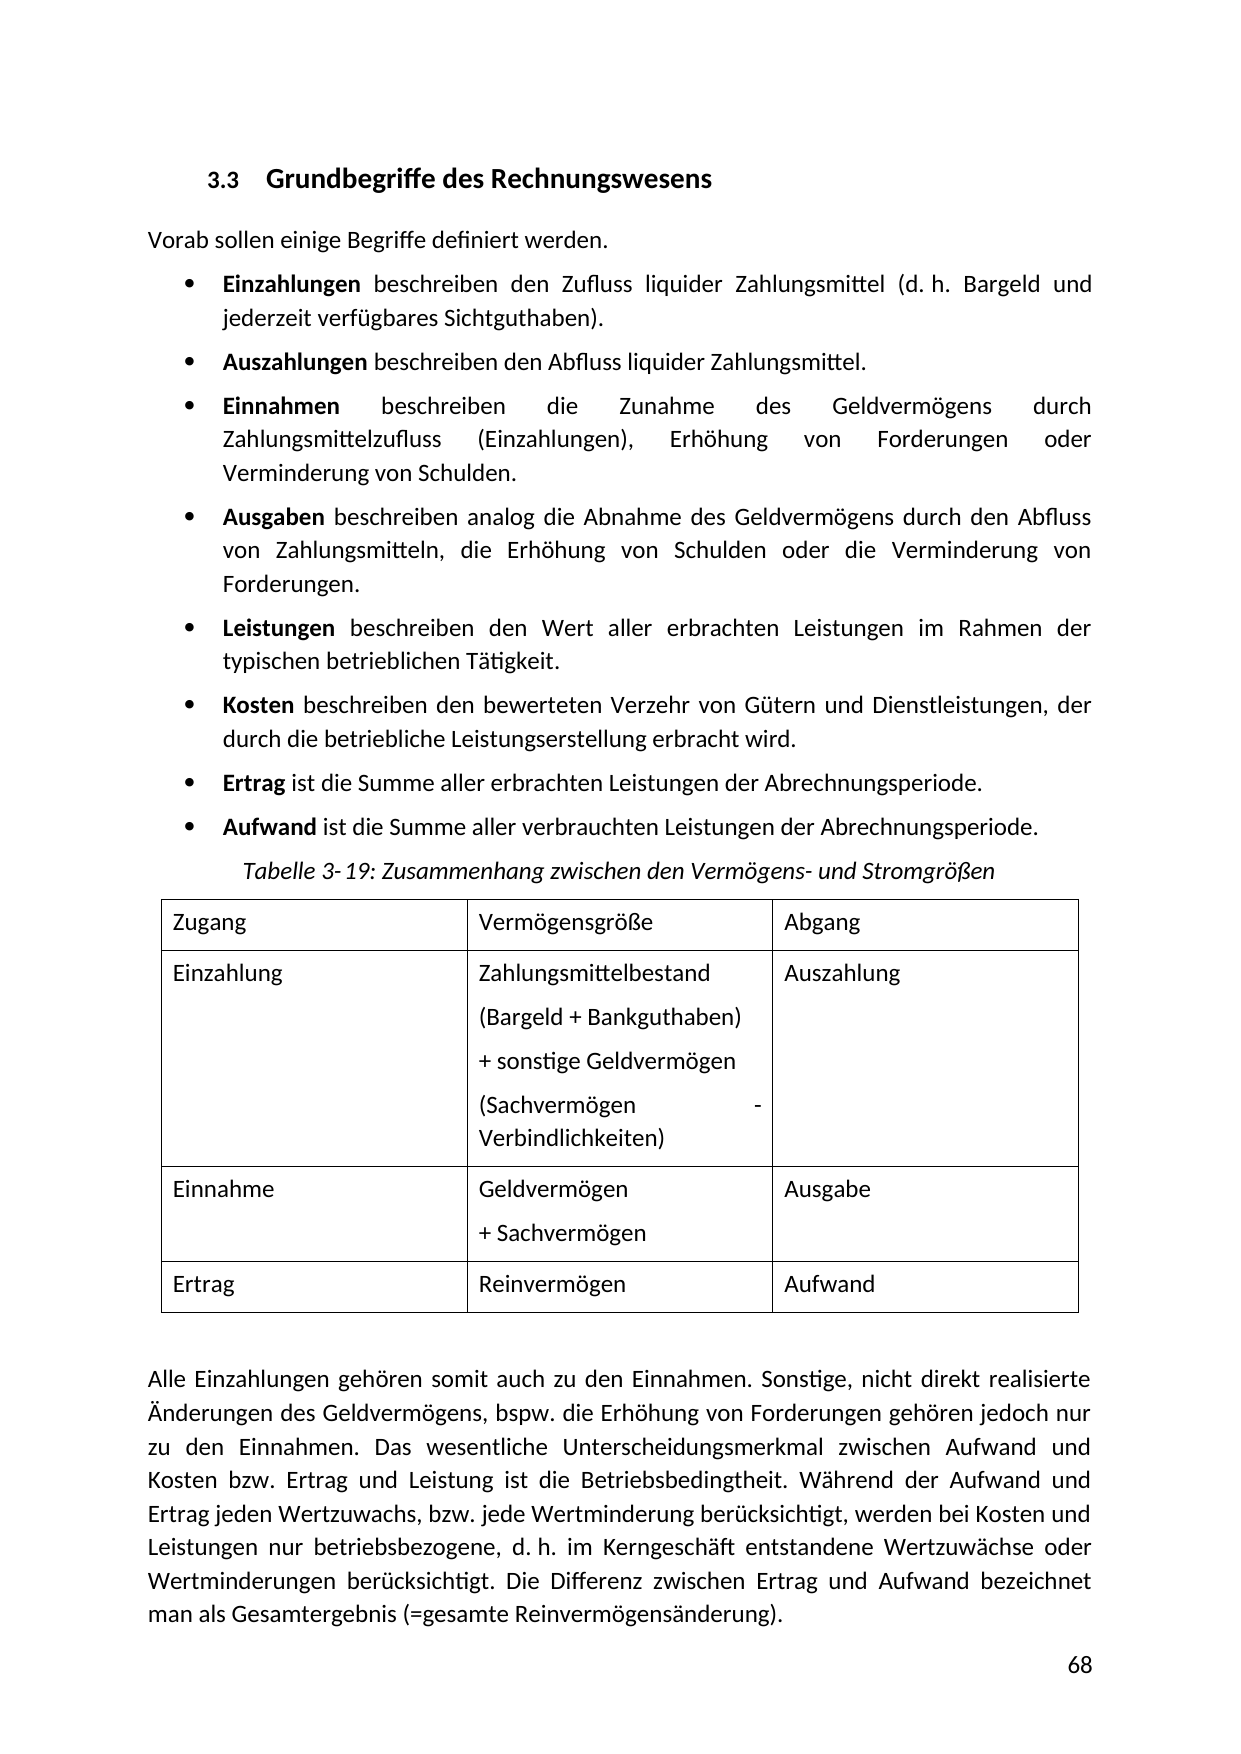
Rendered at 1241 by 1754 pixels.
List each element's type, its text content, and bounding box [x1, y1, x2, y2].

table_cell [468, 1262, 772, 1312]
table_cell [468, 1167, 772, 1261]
list Leistungen beschreiben den Wert aller erbrachten Leistungen im Rahmen der typischen betrieblichen Tätigkeit. [185, 612, 1092, 676]
list Aufwand ist die Summe aller verbrauchten Leistungen der Abrechnungsperiode. [185, 811, 1092, 841]
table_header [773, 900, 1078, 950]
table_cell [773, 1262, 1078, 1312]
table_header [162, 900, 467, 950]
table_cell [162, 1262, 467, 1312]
list Kosten beschreiben den bewerteten Verzehr von Gütern und Dienstleistungen, der durch die betriebliche Leistungserstellung erbracht wird. [185, 689, 1092, 753]
list Ausgaben beschreiben analog die Abnahme des Geldvermögens durch den Abfluss von Zahlungsmitteln, die Erhöhung von Schulden oder die Verminderung von Forderungen. [185, 501, 1092, 598]
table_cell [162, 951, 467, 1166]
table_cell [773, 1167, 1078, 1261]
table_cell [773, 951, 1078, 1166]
list Einnahmen beschreiben die Zunahme des Geldvermögens durch Zahlungsmittelzufluss (Einzahlungen), Erhöhung von Forderungen oder Verminderung von Schulden. [185, 390, 1092, 487]
text Vorab sollen einige Begriffe definiert werden. [148, 224, 1092, 255]
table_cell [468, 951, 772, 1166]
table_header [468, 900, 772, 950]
text Alle Einzahlungen gehören somit auch zu den Einnahmen. Sonstige, nicht direkt realisierte Änderungen des Geldvermögens, bspw. die Erhöhung von Forderungen gehören jedoch nur zu den Einnahmen. Das wesentliche Unterscheidungsmerkmal zwischen Aufwand und Kosten bzw. Ertrag und Leistung ist die Betriebsbedingtheit. Während der Aufwand und Ertrag jeden Wertzuwachs, bzw. jede Wertminderung berücksichtigt, werden bei Kosten und Leistungen nur betriebsbezogene, d. h. im Kerngeschäft entstandene Wertzuwächse oder Wertminderungen berücksichtigt. Die Differenz zwischen Ertrag und Aufwand bezeichnet man als Gesamtergebnis (=gesamte Reinvermögensänderung). [148, 1363, 1092, 1629]
subtitle Grundbegriffe des Rechnungswesens [207, 160, 1092, 196]
list Ertrag ist die Summe aller erbrachten Leistungen der Abrechnungsperiode. [185, 767, 1092, 797]
list Auszahlungen beschreiben den Abfluss liquider Zahlungsmittel. [185, 346, 1092, 376]
text Tabelle 3-19: Zusammenhang zwischen den Vermögens- und Stromgrößen [148, 855, 1092, 885]
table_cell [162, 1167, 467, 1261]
list Einzahlungen beschreiben den Zufluss liquider Zahlungsmittel (d. h. Bargeld und jederzeit verfügbares Sichtguthaben). [185, 268, 1092, 332]
